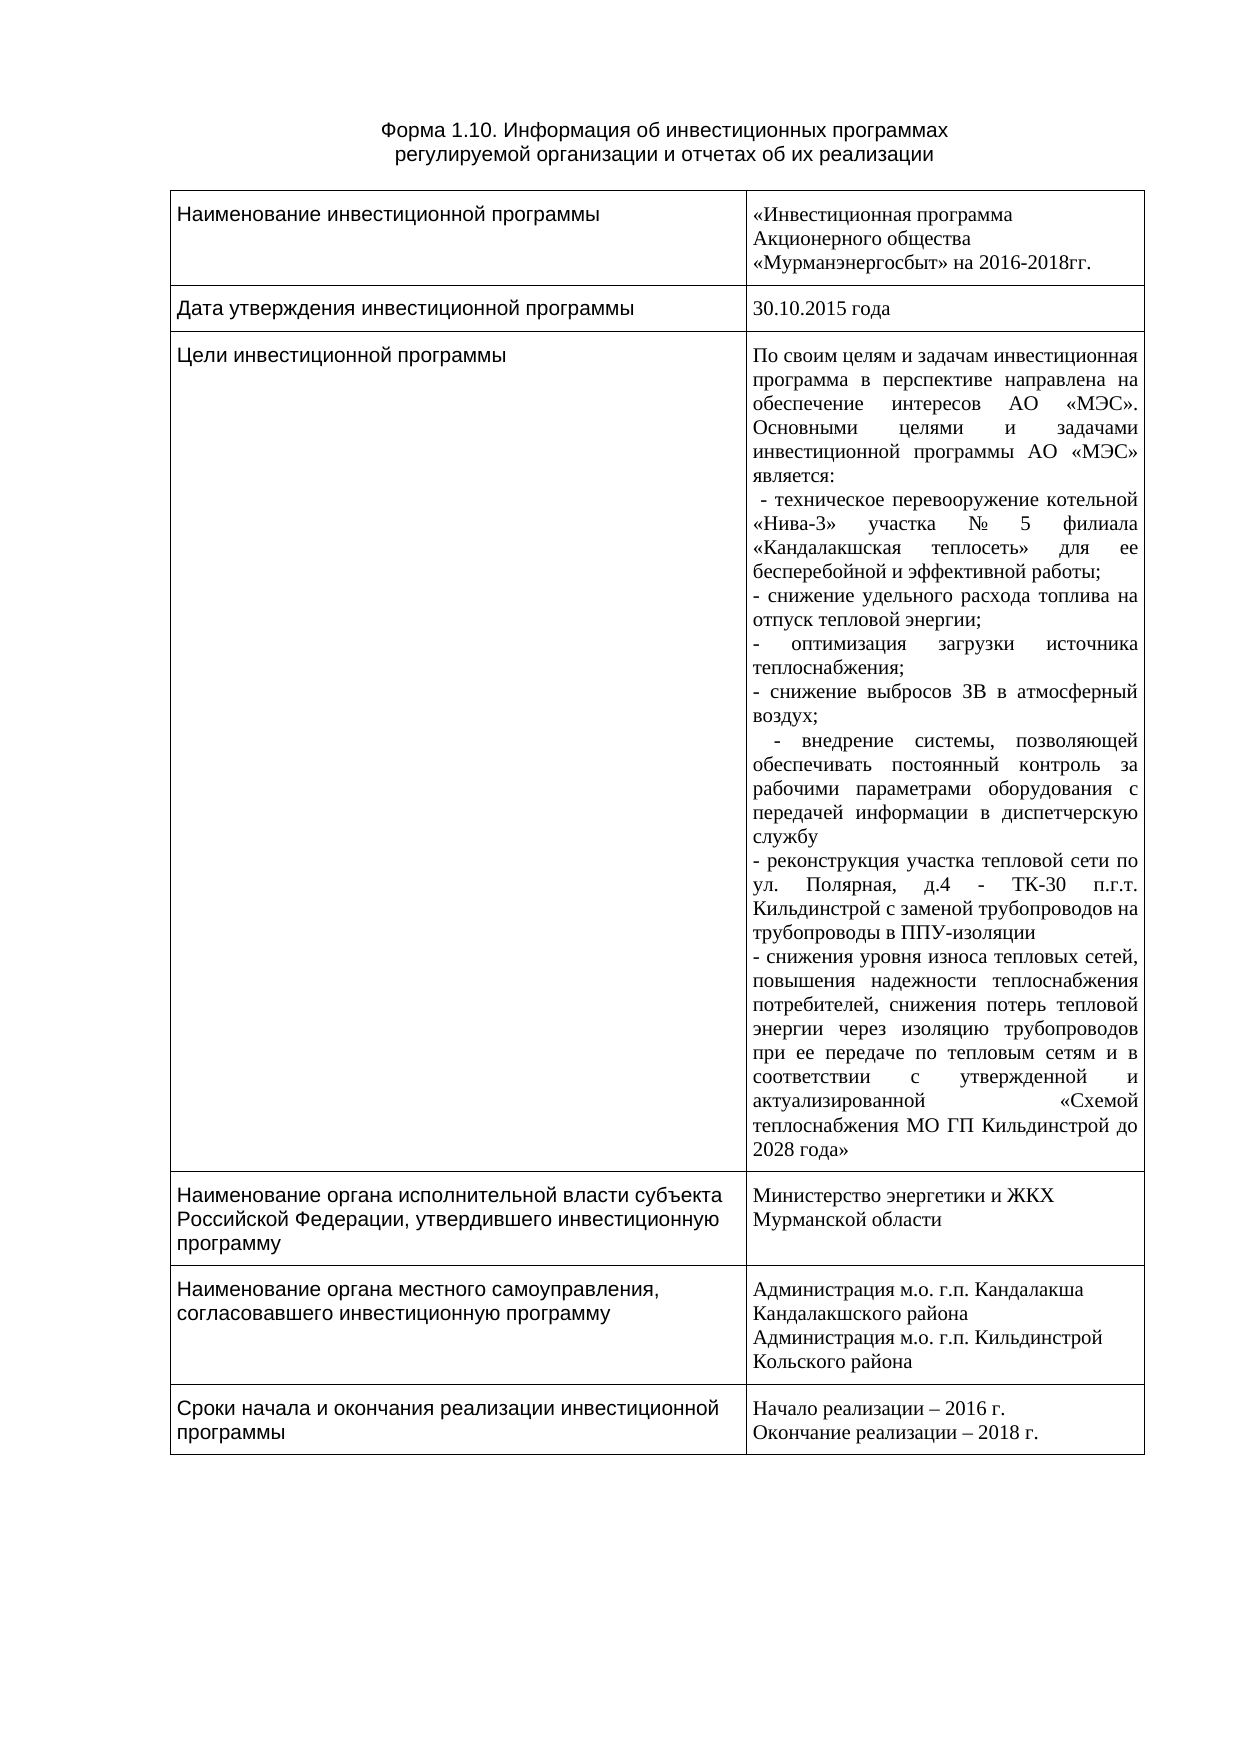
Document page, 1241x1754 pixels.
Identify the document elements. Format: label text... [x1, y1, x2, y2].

table_cell 30.10.2015 года [747, 286, 1144, 331]
table_cell Наименование органа исполнительной власти субъекта Российской Федерации, утвердившего инвестиционную программу [171, 1172, 746, 1265]
table_header Наименование инвестиционной программы [171, 191, 746, 284]
table_cell Наименование органа местного самоуправления, согласовавшего инвестиционную программу [171, 1266, 746, 1384]
text Форма 1.10. Информация об инвестиционных программах [177, 118, 1152, 142]
table_cell Дата утверждения инвестиционной программы [171, 286, 746, 331]
table_cell Администрация м.о. г.п. Кандалакша Кандалакшского района Администрация м.о. г.п. Кильдинстрой Кольского района [747, 1266, 1144, 1384]
table_header «Инвестиционная программа Акционерного общества «Мурманэнергосбыт» на 2016-2018гг. [747, 191, 1144, 284]
text регулируемой организации и отчетах об их реализации [177, 142, 1152, 166]
table_cell По своим целям и задачам инвестиционная программа в перспективе направлена на обеспечение интересов АО «МЭС». Основными целями и задачами инвестиционной программы АО «МЭС» является: - техническое перевооружение котельной «Нива-3» участка № 5 филиала «Кандалакшская теплосеть» для ее бесперебойной и эффективной работы; - снижение удельного расхода топлива на отпуск тепловой энергии; - оптимизация загрузки источника теплоснабжения; - снижение выбросов ЗВ в атмосферный воздух; - внедрение системы, позволяющей обеспечивать постоянный контроль за рабочими параметрами оборудования с передачей информации в диспетчерскую службу - реконструкция участка тепловой сети по ул. Полярная, д.4 - ТК-30 п.г.т. Кильдинстрой с заменой трубопроводов на трубопроводы в ППУ-изоляции - снижения уровня износа тепловых сетей, повышения надежности теплоснабжения потребителей, снижения потерь тепловой энергии через изоляцию трубопроводов при ее передаче по тепловым сетям и в соответствии с утвержденной и актуализированной «Схемой теплоснабжения МО ГП Кильдинстрой до 2028 года» [747, 332, 1144, 1171]
table_cell Министерство энергетики и ЖКХ Мурманской области [747, 1172, 1144, 1265]
table_cell Начало реализации – 2016 г. Окончание реализации – 2018 г. [747, 1385, 1144, 1454]
table_cell Сроки начала и окончания реализации инвестиционной программы [171, 1385, 746, 1454]
table_cell Цели инвестиционной программы [171, 332, 746, 1171]
